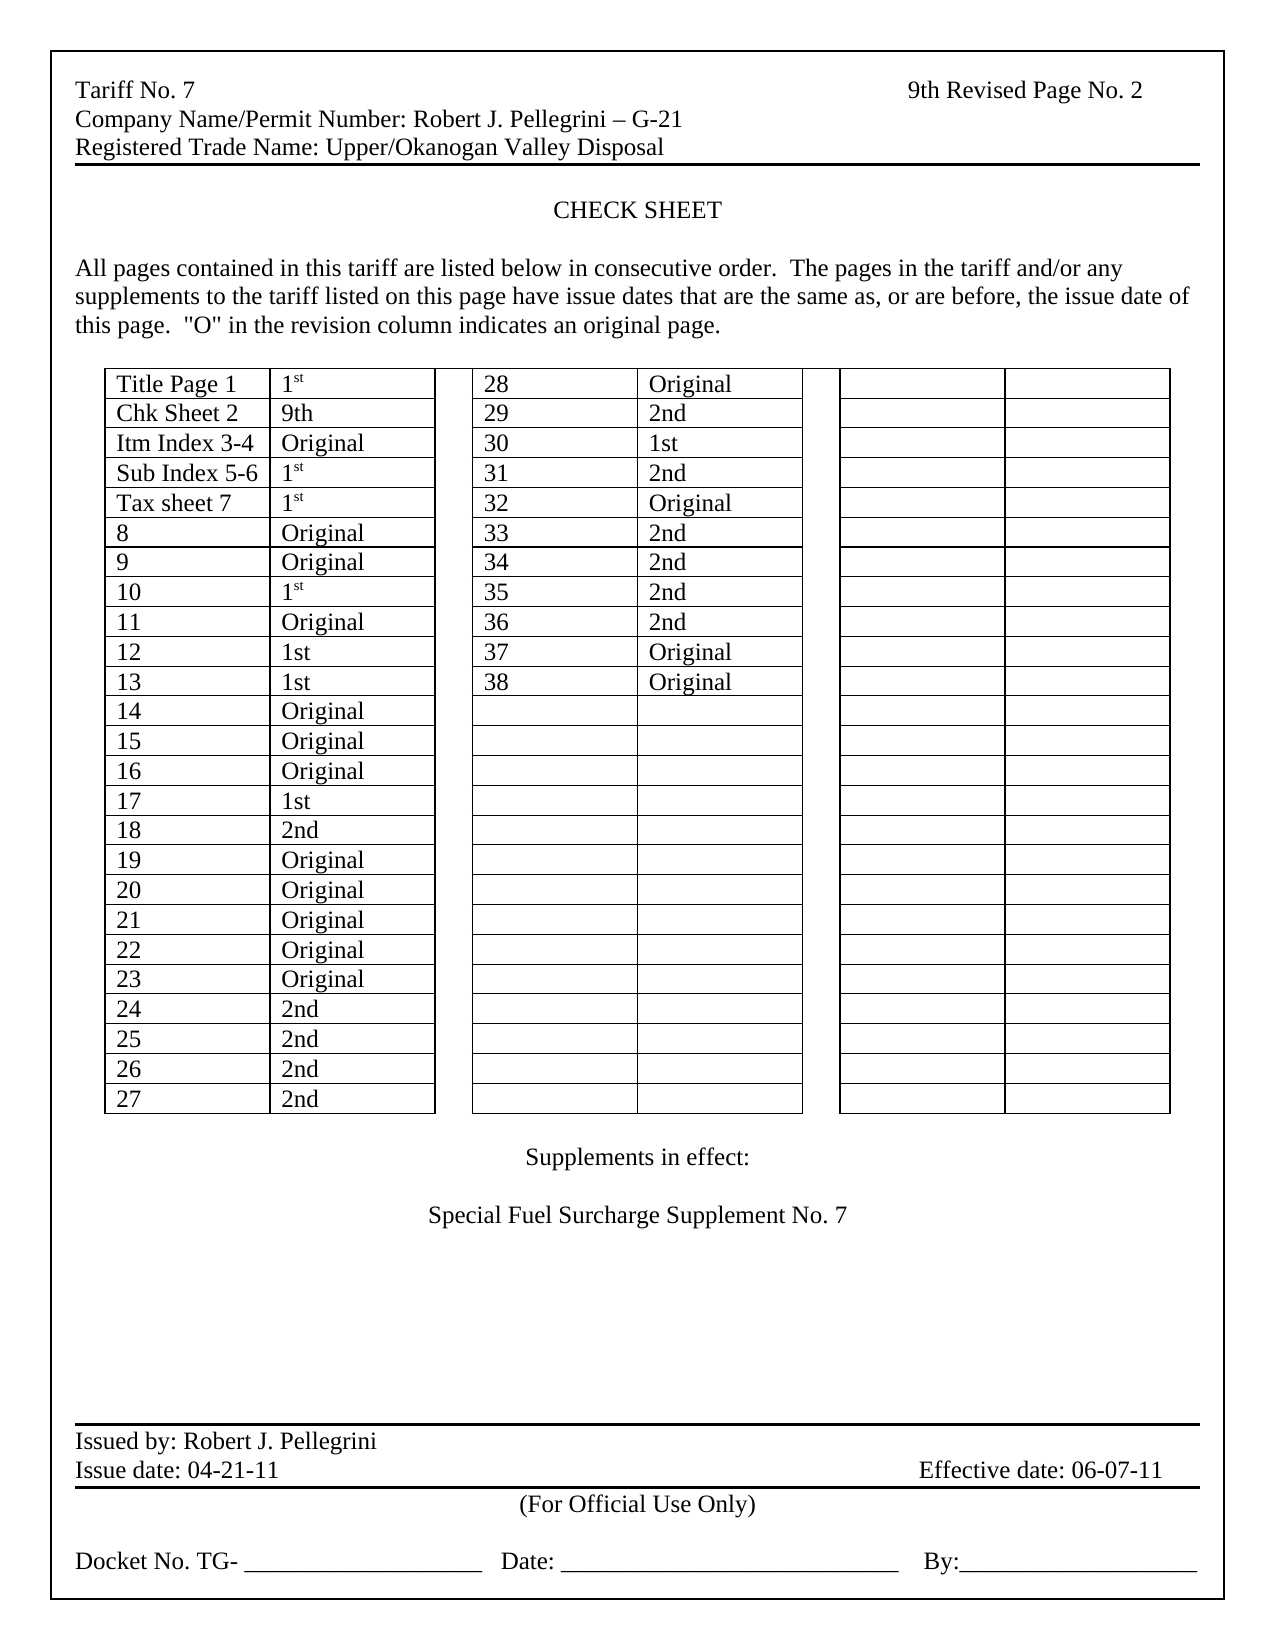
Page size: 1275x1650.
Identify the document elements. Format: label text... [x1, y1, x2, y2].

table_cell [638, 994, 802, 1023]
table_cell Chk Sheet 2 [106, 399, 269, 427]
table_cell [473, 696, 637, 725]
table_cell 1st [271, 458, 434, 487]
table_cell [473, 845, 637, 874]
table_cell 2nd [638, 607, 802, 636]
table_cell [638, 786, 802, 814]
table_cell [638, 1024, 802, 1053]
table_cell [638, 816, 802, 844]
table_cell [436, 844, 472, 874]
table_cell [803, 874, 839, 904]
table_cell 2nd [638, 518, 802, 546]
table_cell [841, 1084, 1004, 1112]
table_cell 22 [106, 935, 269, 963]
table_cell [436, 964, 472, 993]
table_cell Original [271, 428, 434, 457]
table_cell [638, 965, 802, 993]
table_cell Original [638, 488, 802, 517]
table_cell [436, 517, 472, 546]
table_cell [803, 785, 839, 814]
table_header [1006, 369, 1169, 397]
table_cell [841, 607, 1004, 636]
table_cell [1006, 935, 1169, 963]
table_cell Original [271, 965, 434, 993]
table_cell [473, 875, 637, 904]
table_cell 25 [106, 1024, 269, 1053]
table_cell [473, 1084, 637, 1112]
table_cell [803, 666, 839, 695]
table_cell [841, 548, 1004, 576]
table_cell [1006, 458, 1169, 487]
table_cell [436, 874, 472, 904]
table_cell 1st [271, 488, 434, 517]
table_cell [436, 934, 472, 963]
table_cell [436, 904, 472, 934]
table_cell [803, 755, 839, 785]
table_cell 24 [106, 994, 269, 1023]
table_cell 23 [106, 965, 269, 993]
table_cell [1006, 1084, 1169, 1112]
table_cell [1006, 1054, 1169, 1083]
table_cell [1006, 756, 1169, 785]
table_cell 17 [106, 786, 269, 814]
table_cell Original [271, 518, 434, 546]
table_cell [638, 756, 802, 785]
table_cell [803, 546, 839, 576]
table_cell [1006, 816, 1169, 844]
table_cell [841, 965, 1004, 993]
table_cell [803, 964, 839, 993]
table_cell 14 [106, 696, 269, 725]
table_cell 26 [106, 1054, 269, 1083]
table_cell 9 [106, 548, 269, 576]
table_cell [803, 993, 839, 1023]
table_header 28 [473, 369, 637, 397]
table_cell [436, 725, 472, 755]
table_cell [1006, 488, 1169, 517]
table_cell [1006, 518, 1169, 546]
table_cell [436, 487, 472, 517]
table_cell [803, 606, 839, 636]
table_cell [436, 785, 472, 814]
table_cell [841, 786, 1004, 814]
table_cell [436, 666, 472, 695]
table_cell 2nd [271, 1054, 434, 1083]
table_cell 11 [106, 607, 269, 636]
table_cell 35 [473, 577, 637, 606]
table_cell 37 [473, 637, 637, 666]
table_cell Itm Index 3-4 [106, 428, 269, 457]
table_cell 27 [106, 1084, 269, 1112]
table_cell [1006, 428, 1169, 457]
table_cell [638, 935, 802, 963]
table_cell [803, 487, 839, 517]
table_cell [841, 905, 1004, 934]
table_cell 9th [271, 399, 434, 427]
table_header Original [638, 369, 802, 397]
table_cell [803, 934, 839, 963]
table_cell [1006, 786, 1169, 814]
table_cell [841, 816, 1004, 844]
table_cell [638, 726, 802, 755]
table_cell [1006, 637, 1169, 666]
table_cell [841, 1024, 1004, 1053]
table_cell 34 [473, 548, 637, 576]
table_cell [436, 695, 472, 725]
table_header [841, 369, 1004, 397]
table_cell [638, 905, 802, 934]
table_cell Original [271, 905, 434, 934]
table_cell Original [271, 935, 434, 963]
table_cell [803, 904, 839, 934]
table_cell 38 [473, 667, 637, 695]
table_cell [803, 517, 839, 546]
table_cell 2nd [638, 548, 802, 576]
table_cell Original [271, 726, 434, 755]
table_cell [1006, 965, 1169, 993]
table_cell [803, 636, 839, 666]
table_cell Original [271, 875, 434, 904]
table_cell 12 [106, 637, 269, 666]
table_cell 18 [106, 816, 269, 844]
table_cell [436, 1023, 472, 1053]
table_cell [436, 546, 472, 576]
table_cell [841, 994, 1004, 1023]
table_cell [638, 696, 802, 725]
table_cell 31 [473, 458, 637, 487]
text All pages contained in this tariff are listed below in consecutive order. The pages in the tariff and/or any supplements to the tariff listed on this page have issue dates that are the same as, or are before, the issue date of this page. "O" in the revision column indicates an original page. [75, 253, 1200, 339]
text Special Fuel Surcharge Supplement No. 7 [75, 1200, 1200, 1228]
table_cell [436, 993, 472, 1023]
table_cell 13 [106, 667, 269, 695]
table_cell 19 [106, 845, 269, 874]
table_cell 2nd [271, 1024, 434, 1053]
table_cell [1006, 875, 1169, 904]
table_cell [841, 845, 1004, 874]
table_cell [1006, 845, 1169, 874]
table_cell [436, 1083, 472, 1112]
table_cell [1006, 667, 1169, 695]
table_cell 2nd [638, 577, 802, 606]
table_cell [473, 816, 637, 844]
table_cell Original [638, 637, 802, 666]
table_cell 1st [271, 786, 434, 814]
table_cell Original [271, 756, 434, 785]
table_cell [638, 1054, 802, 1083]
table_cell [803, 844, 839, 874]
table_cell Original [638, 667, 802, 695]
table_cell 2nd [638, 458, 802, 487]
table_cell 21 [106, 905, 269, 934]
text Supplements in effect: [75, 1142, 1200, 1171]
table_cell [436, 1053, 472, 1083]
table_cell [473, 1054, 637, 1083]
table_cell [841, 399, 1004, 427]
table_cell 2nd [271, 1084, 434, 1112]
table_cell [436, 606, 472, 636]
table_cell 29 [473, 399, 637, 427]
table_header [803, 369, 839, 397]
table_cell [803, 398, 839, 427]
table_cell Original [271, 696, 434, 725]
table_cell [436, 815, 472, 844]
text CHECK SHEET [75, 195, 1200, 224]
table_cell [841, 1054, 1004, 1083]
table_cell 32 [473, 488, 637, 517]
table_cell [803, 576, 839, 606]
table_cell [841, 518, 1004, 546]
table_cell [841, 756, 1004, 785]
table_cell [1006, 607, 1169, 636]
table_cell Original [271, 548, 434, 576]
table_cell [1006, 399, 1169, 427]
table_cell [1006, 994, 1169, 1023]
table_cell [841, 637, 1004, 666]
table_cell [803, 815, 839, 844]
table_cell 1st [271, 667, 434, 695]
table_cell [803, 695, 839, 725]
table_cell 1st [271, 577, 434, 606]
table_cell Original [271, 845, 434, 874]
table_cell [803, 1023, 839, 1053]
table_cell [841, 428, 1004, 457]
table_cell 1st [271, 637, 434, 666]
table_cell [841, 875, 1004, 904]
table_cell [436, 576, 472, 606]
table_cell [841, 935, 1004, 963]
table_cell [473, 1024, 637, 1053]
table_cell 1st [638, 428, 802, 457]
table_cell 8 [106, 518, 269, 546]
table_cell [841, 458, 1004, 487]
table_cell [1006, 1024, 1169, 1053]
table_cell [803, 457, 839, 487]
table_cell 2nd [271, 816, 434, 844]
table_cell [1006, 548, 1169, 576]
table_cell 10 [106, 577, 269, 606]
table_cell [473, 756, 637, 785]
table_cell [841, 488, 1004, 517]
table_cell [473, 905, 637, 934]
table_cell [841, 667, 1004, 695]
table_cell [473, 935, 637, 963]
table_cell [473, 786, 637, 814]
table_cell 2nd [638, 399, 802, 427]
table_cell [841, 577, 1004, 606]
table_header [436, 369, 472, 397]
table_cell [638, 845, 802, 874]
table_cell [436, 457, 472, 487]
table_cell [436, 427, 472, 457]
table_cell [841, 726, 1004, 755]
table_header Title Page 1 [106, 369, 269, 397]
table_cell 20 [106, 875, 269, 904]
table_cell [436, 755, 472, 785]
table_cell [473, 994, 637, 1023]
table_cell Original [271, 607, 434, 636]
table_cell [803, 427, 839, 457]
table_cell [1006, 905, 1169, 934]
table_cell 16 [106, 756, 269, 785]
table_cell Sub Index 5-6 [106, 458, 269, 487]
table_cell [473, 965, 637, 993]
table_cell 15 [106, 726, 269, 755]
table_cell 2nd [271, 994, 434, 1023]
table_cell [1006, 577, 1169, 606]
table_cell Tax sheet 7 [106, 488, 269, 517]
table_cell [638, 875, 802, 904]
table_cell 33 [473, 518, 637, 546]
table_cell 30 [473, 428, 637, 457]
table_cell [803, 725, 839, 755]
table_cell [436, 636, 472, 666]
table_cell [436, 398, 472, 427]
table_cell [1006, 696, 1169, 725]
table_cell 36 [473, 607, 637, 636]
table_cell [638, 1084, 802, 1112]
table_cell [1006, 726, 1169, 755]
table_cell [803, 1083, 839, 1112]
table_cell [803, 1053, 839, 1083]
table_cell [473, 726, 637, 755]
table_cell [841, 696, 1004, 725]
table_header 1st [271, 369, 434, 397]
